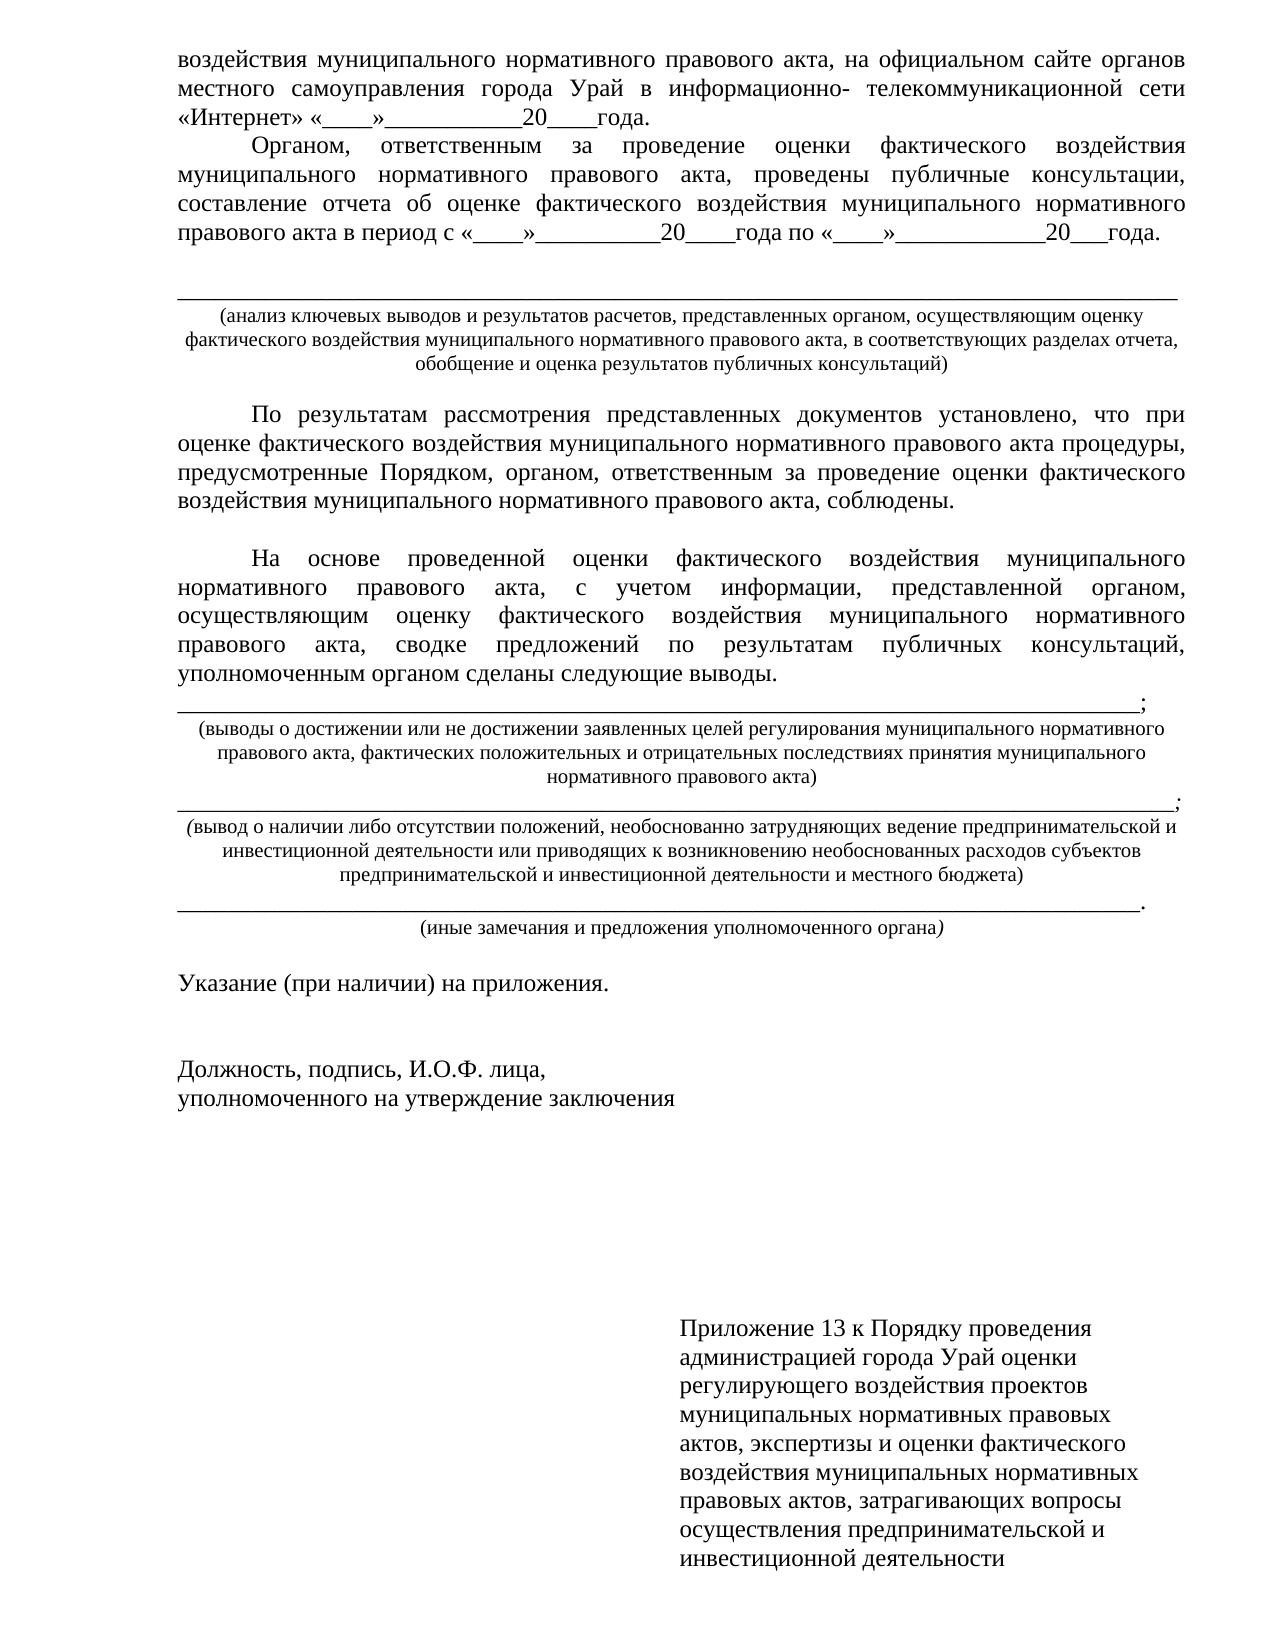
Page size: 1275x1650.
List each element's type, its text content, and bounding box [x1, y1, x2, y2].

text (выводы о достижении или не достижении заявленных целей регулирования муниципального нормативного правового акта, фактических положительных и отрицательных последствиях принятия муниципального нормативного правового акта) [177, 716, 1186, 788]
text уполномоченного на утверждение заключения [177, 1083, 1186, 1112]
text На основе проведенной оценки фактического воздействия муниципального нормативного правового акта, с учетом информации, представленной органом, осуществляющим оценку фактического воздействия муниципального нормативного правового акта, сводке предложений по результатам публичных консультаций, уполномоченным органом сделаны следующие выводы. [177, 543, 1186, 687]
text (вывод о наличии либо отсутствии положений, необоснованно затрудняющих ведение предпринимательской и инвестиционной деятельности или приводящих к возникновению необоснованных расходов субъектов предпринимательской и инвестиционной деятельности и местного бюджета) [177, 814, 1186, 886]
text По результатам рассмотрения представленных документов установлено, что при оценке фактического воздействия муниципального нормативного правового акта процедуры, предусмотренные Порядком, органом, ответственным за проведение оценки фактического воздействия муниципального нормативного правового акта, соблюдены. [177, 399, 1186, 514]
text ________________________________________________________________________________ [177, 274, 1186, 303]
text _____________________________________________________________________________; [177, 687, 1186, 716]
text Органом, ответственным за проведение оценки фактического воздействия муниципального нормативного правового акта, проведены публичные консультации, составление отчета об оценке фактического воздействия муниципального нормативного правового акта в период с «____»__________20____года по «____»____________20___года. [177, 131, 1186, 246]
text Должность, подпись, И.О.Ф. лица, [177, 1054, 1186, 1083]
text Приложение 13 к Порядку проведения администрацией города Урай оценки регулирующего воздействия проектов муниципальных нормативных правовых актов, экспертизы и оценки фактического воздействия муниципальных нормативных правовых актов, затрагивающих вопросы осуществления предпринимательской и инвестиционной деятельности [679, 1313, 1181, 1572]
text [177, 44, 1186, 131]
text (анализ ключевых выводов и результатов расчетов, представленных органом, осуществляющим оценку фактического воздействия муниципального нормативного правового акта, в соответствующих разделах отчета, обобщение и оценка результатов публичных консультаций) [177, 303, 1186, 375]
text _____________________________________________________________________________. [177, 886, 1186, 915]
text Указание (при наличии) на приложения. [177, 968, 1186, 997]
text _______________________________________________________________________________________; [177, 788, 1186, 814]
text (иные замечания и предложения уполномоченного органа) [177, 915, 1186, 939]
